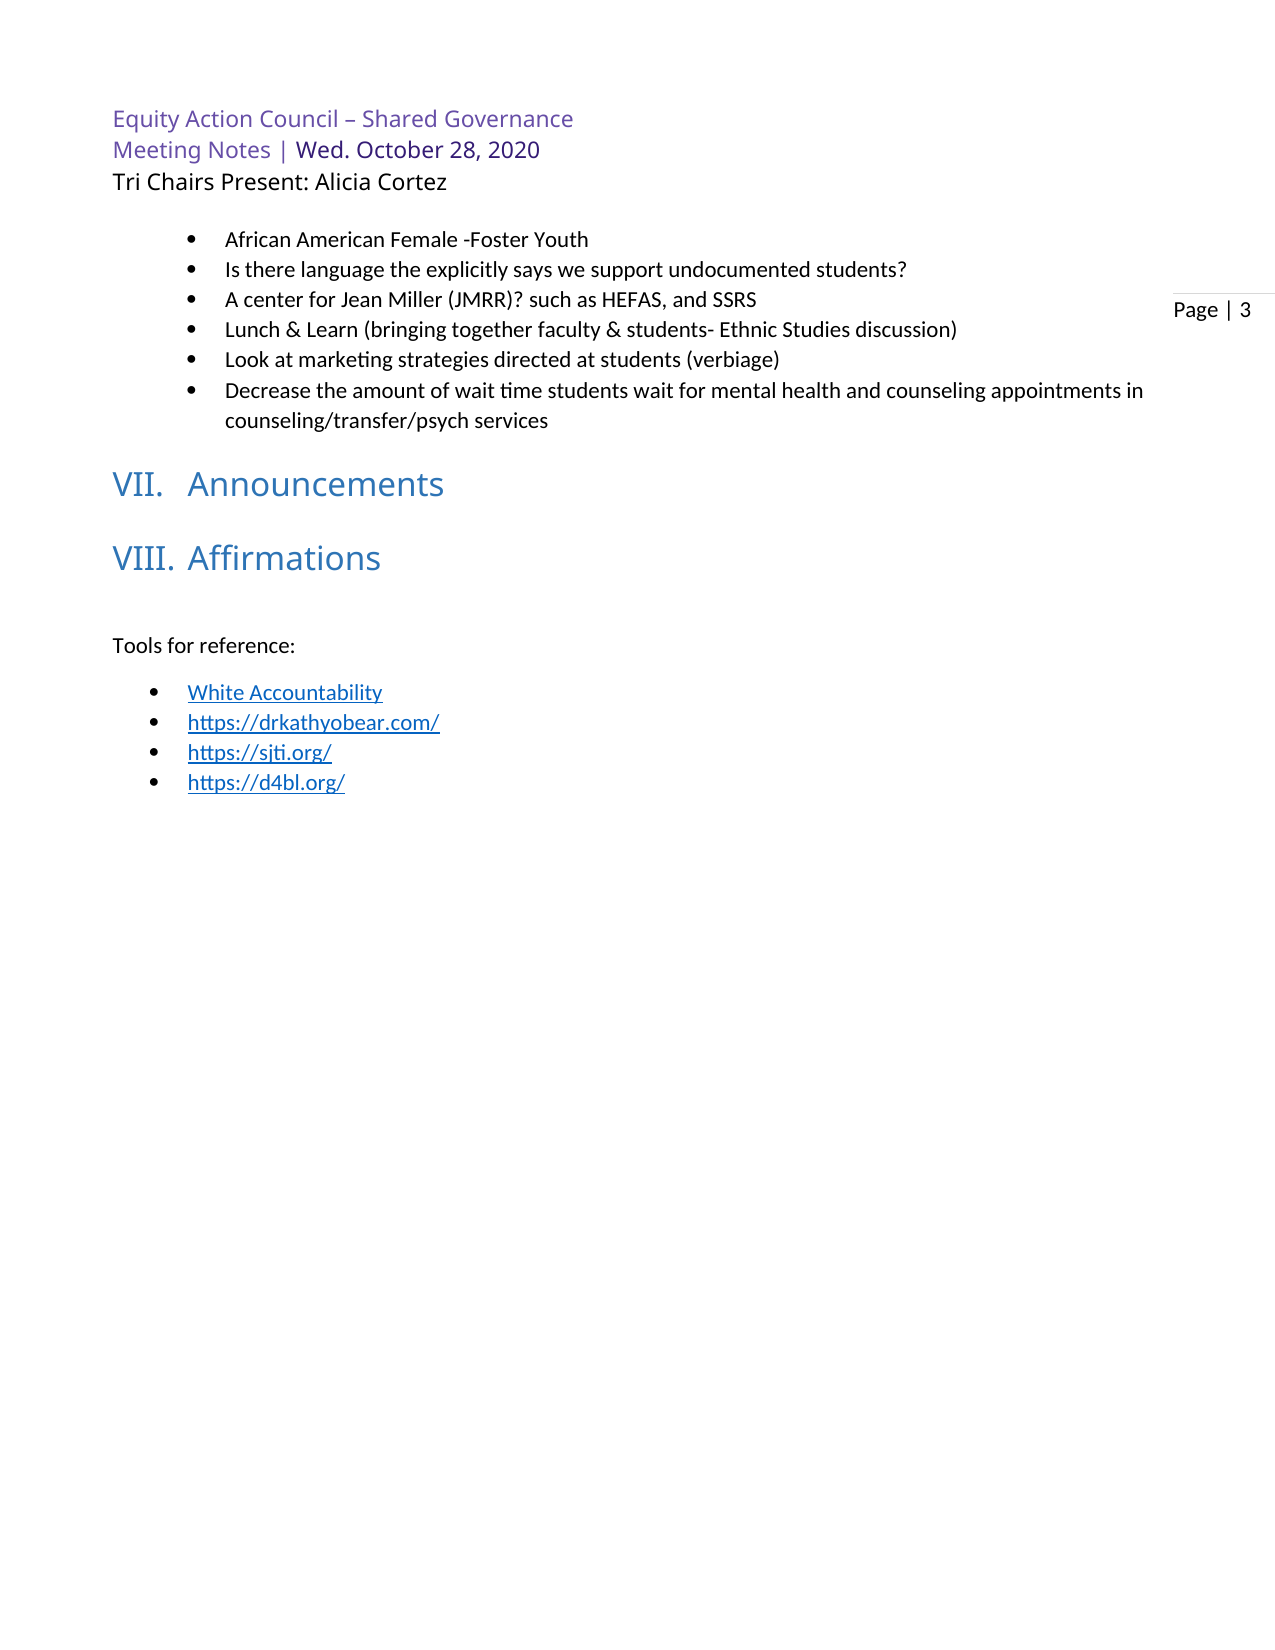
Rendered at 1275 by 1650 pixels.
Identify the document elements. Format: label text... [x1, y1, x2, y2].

list African American Female -Foster Youth [187, 225, 1162, 253]
list Look at marketing strategies directed at students (verbiage) [187, 346, 1162, 374]
list https://d4bl.org/ [150, 768, 1162, 797]
list A center for Jean Miller (JMRR)? such as HEFAS, and SSRS [187, 285, 1162, 313]
list Is there language the explicitly says we support undocumented students? [187, 255, 1162, 283]
subtitle Announcements [112, 461, 1162, 507]
list Decrease the amount of wait time students wait for mental health and counseling appointments in counseling/transfer/psych services [187, 376, 1162, 434]
list White Accountability [150, 678, 1162, 706]
text Tools for reference: [112, 631, 1162, 659]
list Lunch & Learn (bringing together faculty & students- Ethnic Studies discussion) [187, 315, 1162, 343]
list https://drkathyobear.com/ [150, 708, 1162, 736]
subtitle Affirmations [112, 535, 1162, 581]
list https://sjti.org/ [150, 738, 1162, 766]
